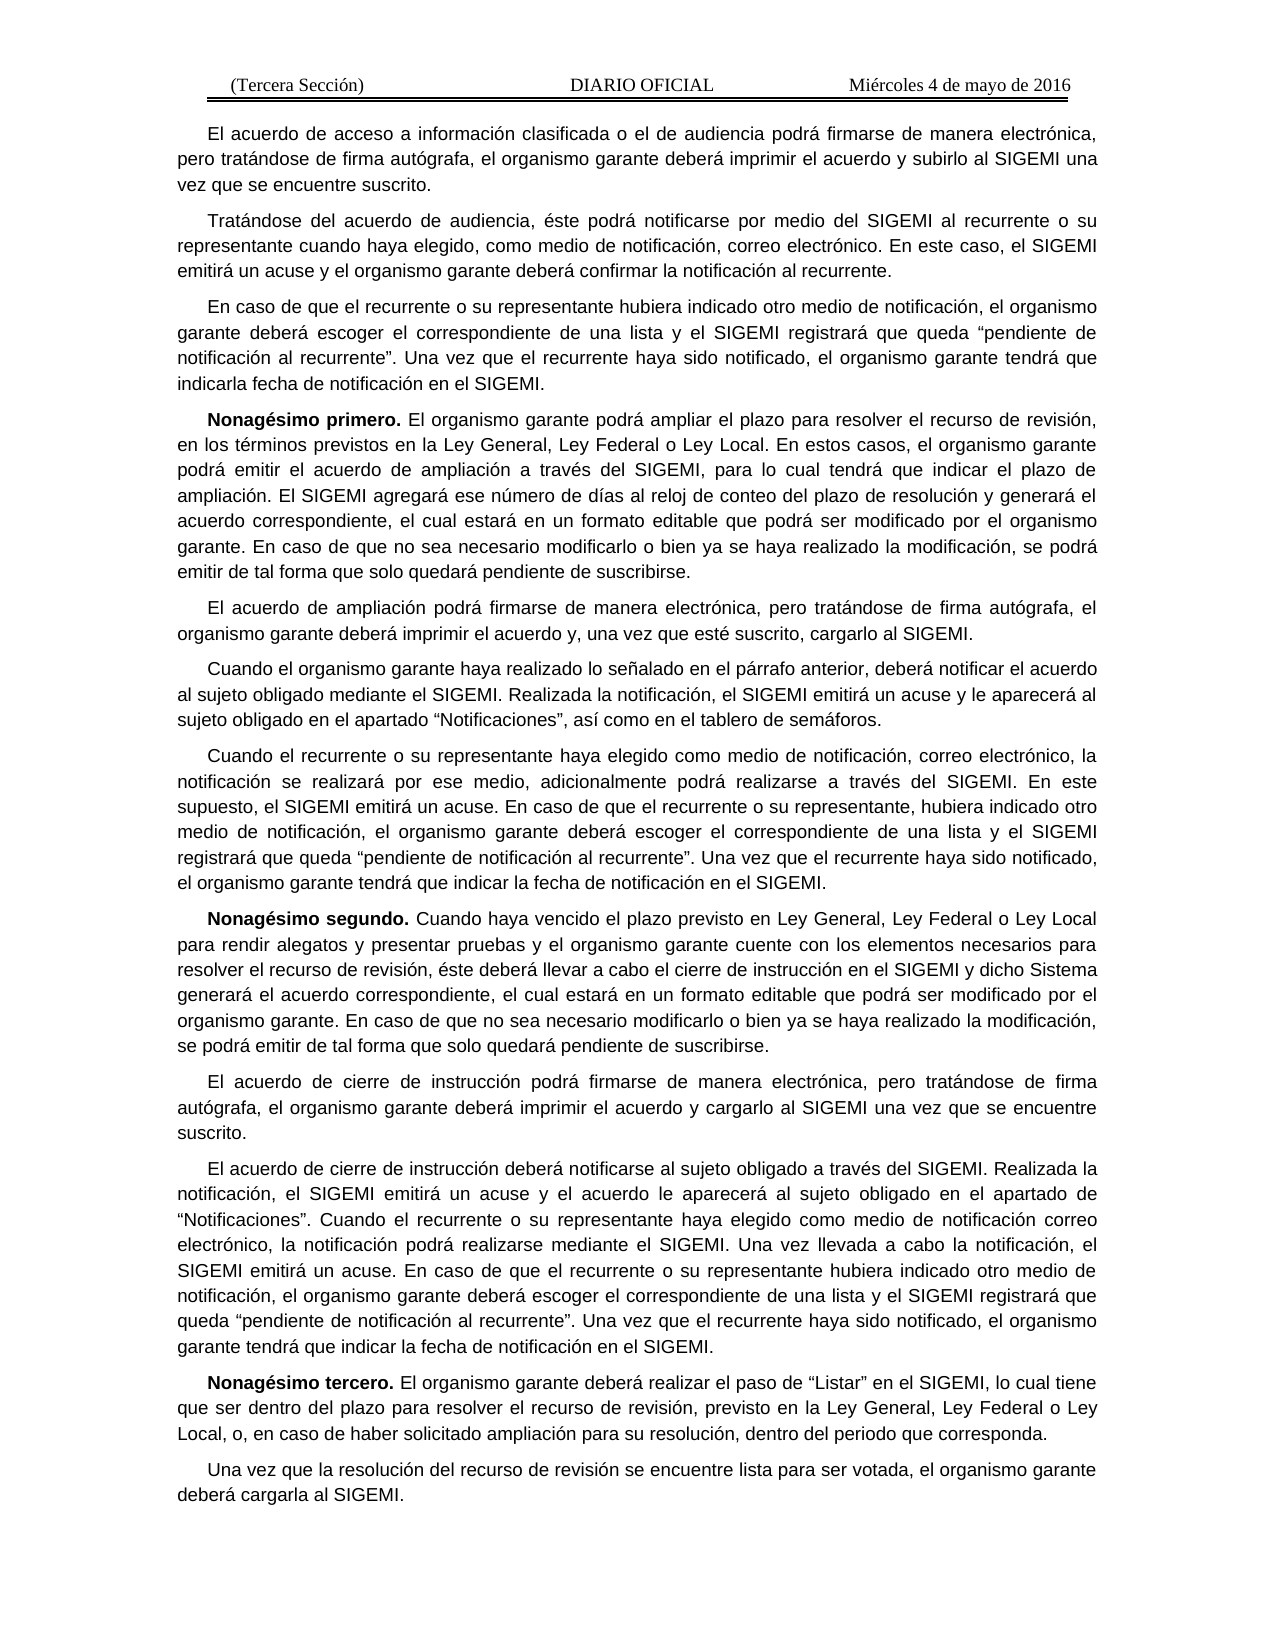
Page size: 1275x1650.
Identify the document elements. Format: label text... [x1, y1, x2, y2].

text Nonagésimo primero. El organismo garante podrá ampliar el plazo para resolver el recurso de revisión, en los términos previstos en , Ley Federal o Ley Local. En estos casos, el organismo garante podrá emitir el acuerdo de ampliación a través del SIGEMI, para lo cual tendrá que indicar el plazo de ampliación. El SIGEMI agregará ese número de días al reloj de conteo del plazo de resolución y generará el acuerdo correspondiente, el cual estará en un formato editable que podrá ser modificado por el organismo garante. En caso de que no sea necesario modificarlo o bien ya se haya realizado la modificación, se podrá emitir de tal forma que solo quedará pendiente de suscribirse. [177, 406, 1098, 584]
text Nonagésimo tercero. El organismo garante deberá realizar el paso de “Listar” en el SIGEMI, lo cual tiene que ser dentro del plazo para resolver el recurso de revisión, previsto en , Ley Federal o Ley Local, o, en caso de haber solicitado ampliación para su resolución, dentro del periodo que corresponda. [177, 1369, 1098, 1445]
text El acuerdo de cierre de instrucción deberá notificarse al sujeto obligado a través del SIGEMI. Realizada la notificación, el SIGEMI emitirá un acuse y el acuerdo le aparecerá al sujeto obligado en el apartado de “Notificaciones”. Cuando el recurrente o su representante haya elegido como medio de notificación correo electrónico, la notificación podrá realizarse mediante el SIGEMI. Una vez llevada a cabo la notificación, el SIGEMI emitirá un acuse. En caso de que el recurrente o su representante hubiera indicado otro medio de notificación, el organismo garante deberá escoger el correspondiente de una lista y el SIGEMI registrará que queda “pendiente de notificación al recurrente”. Una vez que el recurrente haya sido notificado, el organismo garante tendrá que indicar la fecha de notificación en el SIGEMI. [177, 1155, 1098, 1358]
text En caso de que el recurrente o su representante hubiera indicado otro medio de notificación, el organismo garante deberá escoger el correspondiente de una lista y el SIGEMI registrará que queda “pendiente de notificación al recurrente”. Una vez que el recurrente haya sido notificado, el organismo garante tendrá que indicarla fecha de notificación en el SIGEMI. [177, 293, 1098, 395]
text Cuando el recurrente o su representante haya elegido como medio de notificación, correo electrónico, la notificación se realizará por ese medio, adicionalmente podrá realizarse a través del SIGEMI. En este supuesto, el SIGEMI emitirá un acuse. En caso de que el recurrente o su representante, hubiera indicado otro medio de notificación, el organismo garante deberá escoger el correspondiente de una lista y el SIGEMI registrará que queda “pendiente de notificación al recurrente”. Una vez que el recurrente haya sido notificado, el organismo garante tendrá que indicar la fecha de notificación en el SIGEMI. [177, 742, 1098, 895]
text El acuerdo de acceso a información clasificada o el de audiencia podrá firmarse de manera electrónica, pero tratándose de firma autógrafa, el organismo garante deberá imprimir el acuerdo y subirlo al SIGEMI una vez que se encuentre suscrito. [177, 120, 1098, 196]
text Nonagésimo segundo. Cuando haya vencido el plazo previsto en Ley General, Ley Federal o Ley Local para rendir alegatos y presentar pruebas y el organismo garante cuente con los elementos necesarios para resolver el recurso de revisión, éste deberá llevar a cabo el cierre de instrucción en el SIGEMI y dicho Sistema generará el acuerdo correspondiente, el cual estará en un formato editable que podrá ser modificado por el organismo garante. En caso de que no sea necesario modificarlo o bien ya se haya realizado la modificación, se podrá emitir de tal forma que solo quedará pendiente de suscribirse. [177, 905, 1098, 1058]
text Tratándose del acuerdo de audiencia, éste podrá notificarse por medio del SIGEMI al recurrente o su representante cuando haya elegido, como medio de notificación, correo electrónico. En este caso, el SIGEMI emitirá un acuse y el organismo garante deberá confirmar la notificación al recurrente. [177, 207, 1098, 283]
text El acuerdo de cierre de instrucción podrá firmarse de manera electrónica, pero tratándose de firma autógrafa, el organismo garante deberá imprimir el acuerdo y cargarlo al SIGEMI una vez que se encuentre suscrito. [177, 1068, 1098, 1144]
text El acuerdo de ampliación podrá firmarse de manera electrónica, pero tratándose de firma autógrafa, el organismo garante deberá imprimir el acuerdo y, una vez que esté suscrito, cargarlo al SIGEMI. [177, 594, 1098, 645]
text Una vez que la resolución del recurso de revisión se encuentre lista para ser votada, el organismo garante deberá cargarla al SIGEMI. [177, 1456, 1098, 1507]
text Cuando el organismo garante haya realizado lo señalado en el párrafo anterior, deberá notificar el acuerdo al sujeto obligado mediante el SIGEMI. Realizada la notificación, el SIGEMI emitirá un acuse y le aparecerá al sujeto obligado en el apartado “Notificaciones”, así como en el tablero de semáforos. [177, 656, 1098, 732]
